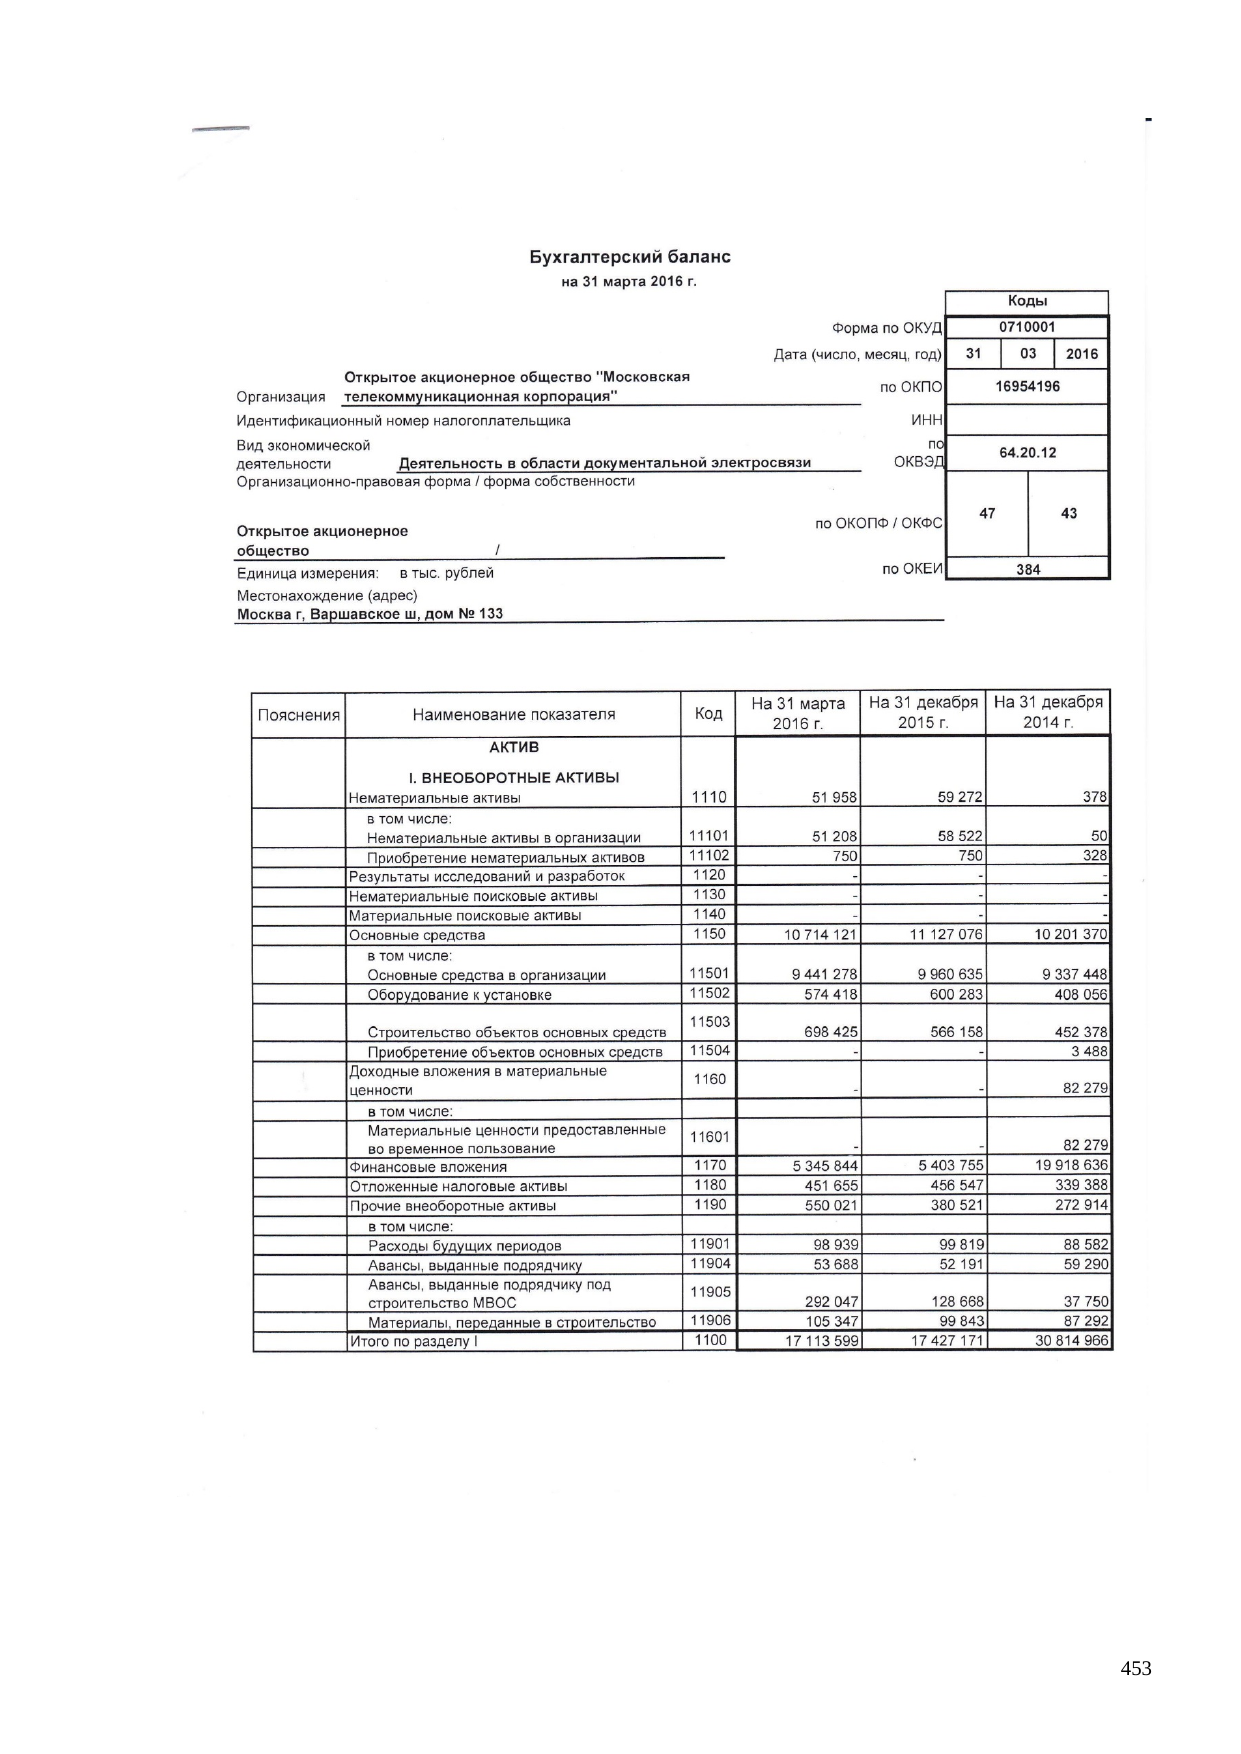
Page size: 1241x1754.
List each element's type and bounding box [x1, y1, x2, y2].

picture [177, 118, 1152, 1497]
